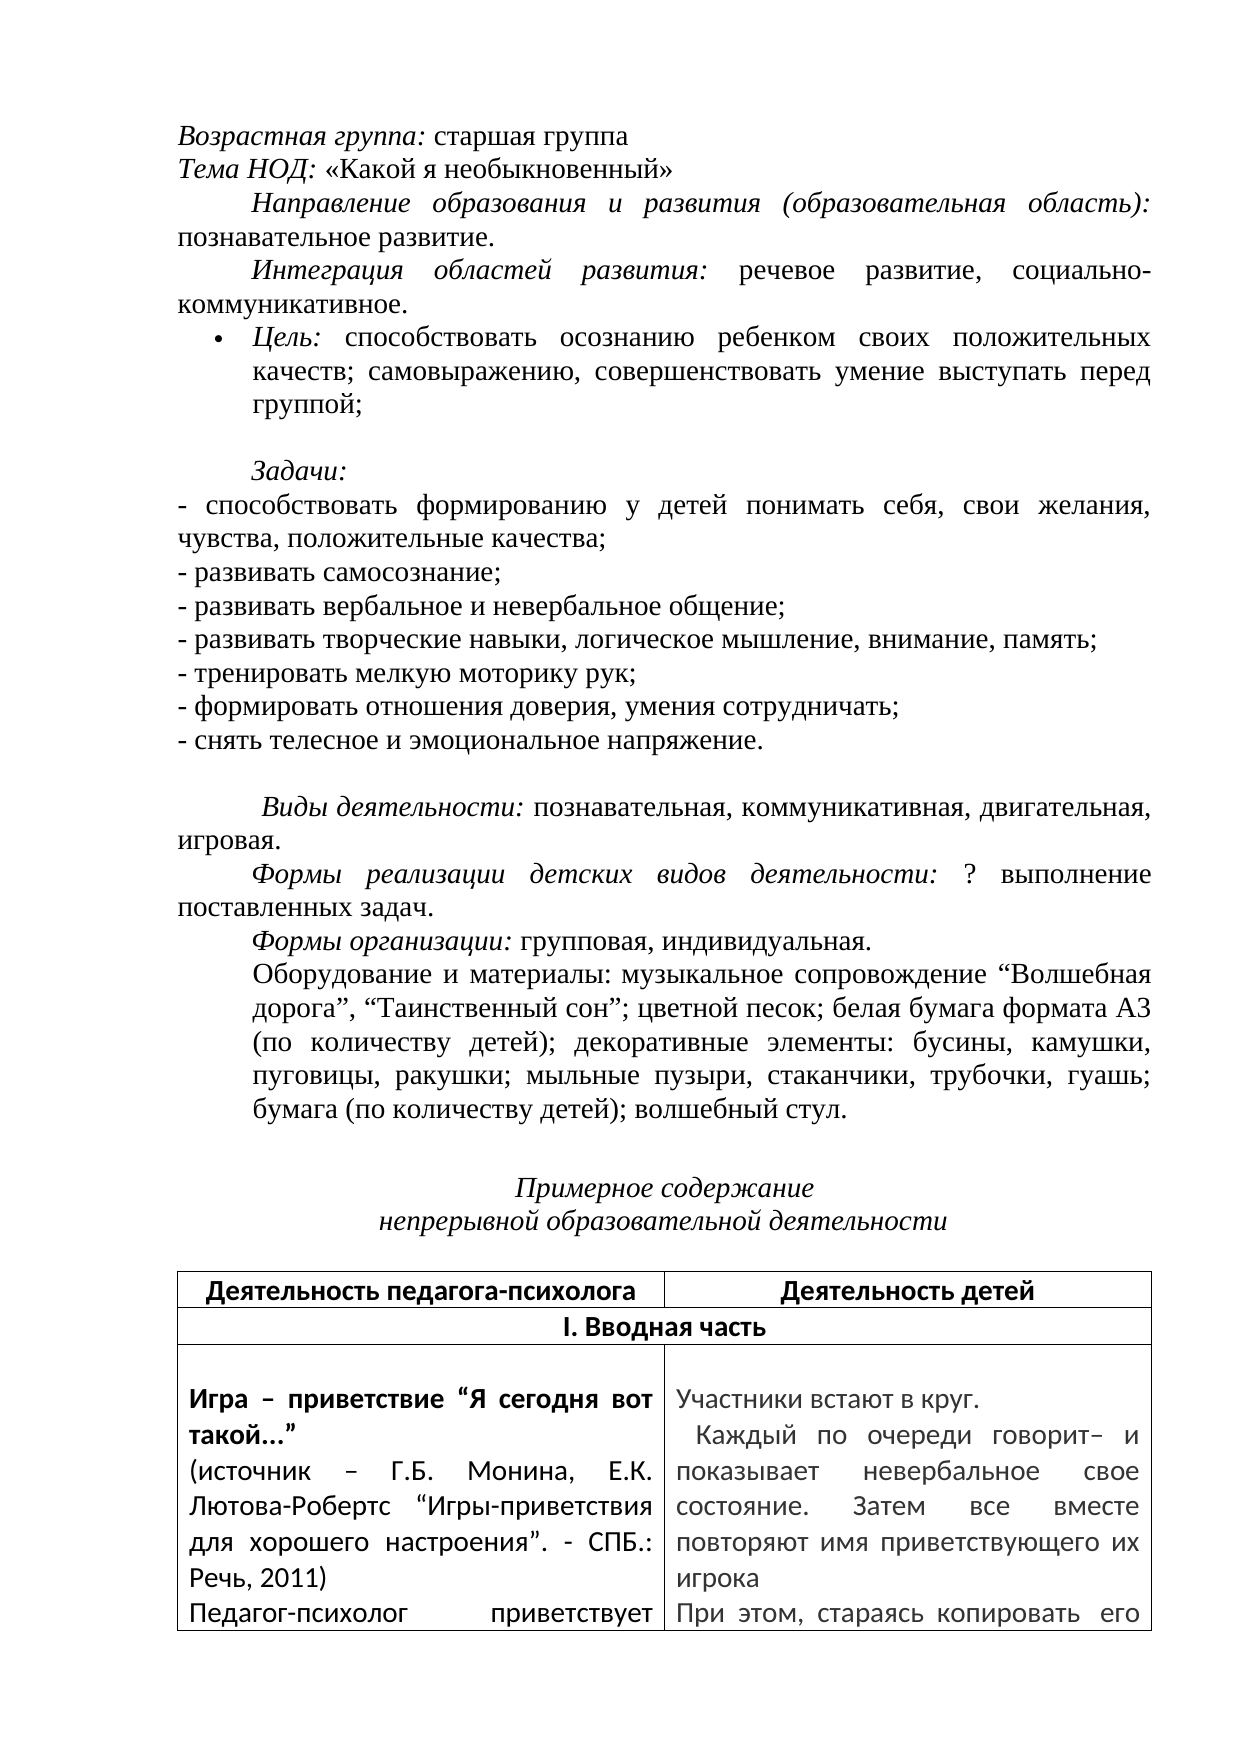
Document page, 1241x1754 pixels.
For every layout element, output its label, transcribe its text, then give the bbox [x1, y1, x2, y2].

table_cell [178, 1345, 664, 1630]
text Виды деятельности: познавательная, коммуникативная, двигательная, игровая. [177, 789, 1152, 856]
text Задачи: [177, 453, 1152, 487]
text - способствовать формированию у детей понимать себя, свои желания, чувства, положительные качества; [177, 487, 1152, 554]
text - развивать самосознание; [177, 554, 1152, 588]
list Цель: способствовать осознанию ребенком своих положительных качеств; самовыражению, совершенствовать умение выступать перед группой; [215, 319, 1152, 420]
table_cell I. Вводная часть [178, 1308, 1151, 1344]
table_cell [665, 1345, 1151, 1630]
text Тема НОД: «Какой я необыкновенный» [177, 152, 1152, 185]
text - формировать отношения доверия, умения сотрудничать; [177, 688, 1152, 722]
text Примерное содержание [177, 1170, 1152, 1203]
text - развивать вербальное и невербальное общение; [177, 588, 1152, 621]
text - развивать творческие навыки, логическое мышление, внимание, память; [177, 621, 1152, 655]
text Интеграция областей развития: речевое развитие, социально-коммуникативное. [177, 252, 1152, 319]
text Направление образования и развития (образовательная область): познавательное развитие. [177, 185, 1152, 252]
text Формы реализации детских видов деятельности: ? выполнение поставленных задач. [177, 856, 1152, 923]
table_header Деятельность педагога-психолога [178, 1272, 664, 1307]
table_header Деятельность детей [665, 1272, 1151, 1307]
text Формы организации: групповая, индивидуальная. [177, 923, 1152, 957]
text - тренировать мелкую моторику рук; [177, 655, 1152, 688]
text - снять телесное и эмоциональное напряжение. [177, 722, 1152, 755]
text Возрастная группа: старшая группа [177, 118, 1152, 152]
text непрерывной образовательной деятельности [177, 1203, 1152, 1237]
text Оборудование и материалы: музыкальное сопровождение “Волшебная дорога”, “Таинственный сон”; цветной песок; белая бумага формата А3 (по количеству детей); декоративные элементы: бусины, камушки, пуговицы, ракушки; мыльные пузыри, стаканчики, трубочки, гуашь; бумага (по количеству детей); волшебный стул. [252, 957, 1152, 1124]
